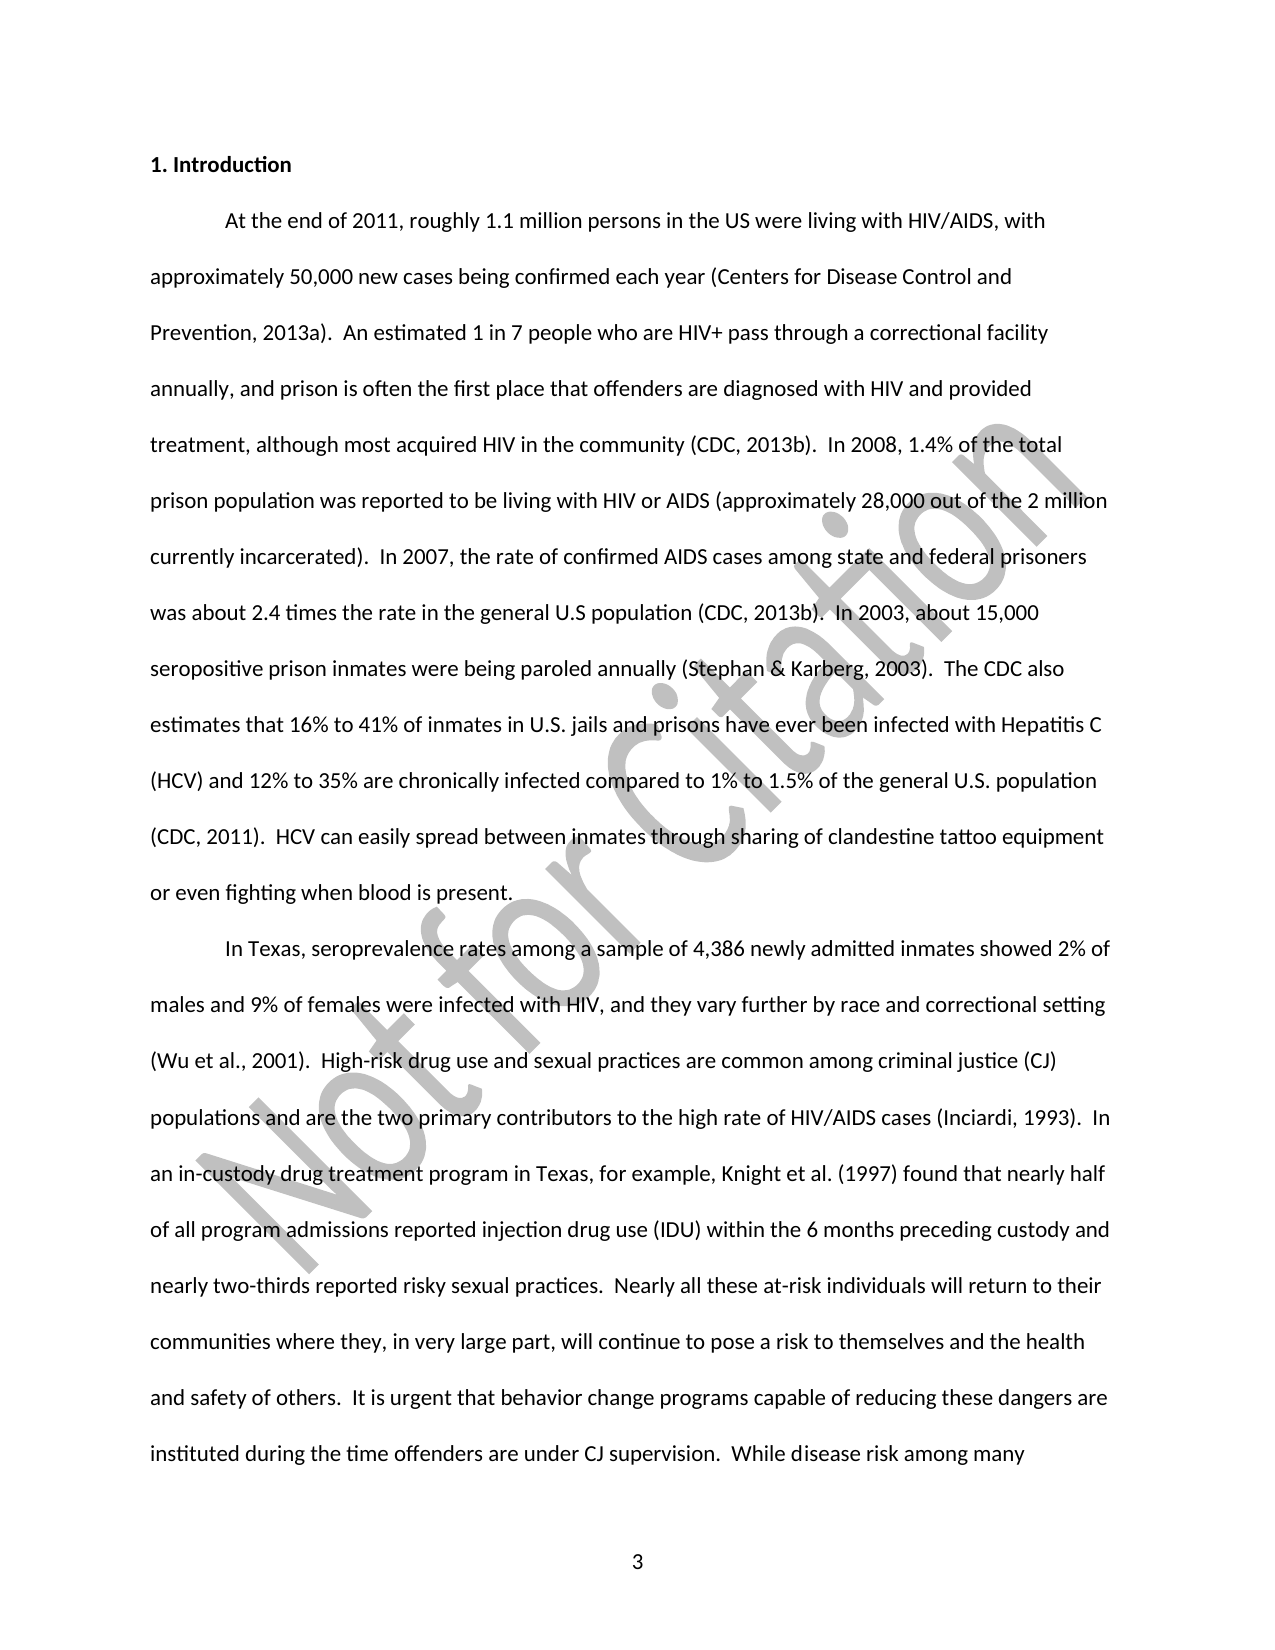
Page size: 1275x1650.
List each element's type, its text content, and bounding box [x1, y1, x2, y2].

text At the end of 2011, roughly 1.1 million persons in the US were living with HIV/AIDS, with approximately 50,000 new cases being confirmed each year (Centers for Disease Control and Prevention, 2013a). An estimated 1 in 7 people who are HIV+ pass through a correctional facility annually, and prison is often the first place that offenders are diagnosed with HIV and provided treatment, although most acquired HIV in the community (CDC, 2013b). In 2008, 1.4% of the total prison population was reported to be living with HIV or AIDS (approximately 28,000 out of the 2 million currently incarcerated). In 2007, the rate of confirmed AIDS cases among state and federal prisoners was about 2.4 times the rate in the general U.S population (CDC, 2013b). In 2003, about 15,000 seropositive prison inmates were being paroled annually (Stephan & Karberg, 2003). The CDC also estimates that 16% to 41% of inmates in U.S. jails and prisons have ever been infected with Hepatitis C (HCV) and 12% to 35% are chronically infected compared to 1% to 1.5% of the general U.S. population (CDC, 2011). HCV can easily spread between inmates through sharing of clandestine tattoo equipment or even fighting when blood is present. [150, 206, 1125, 907]
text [150, 934, 1125, 1467]
text 1. Introduction [150, 150, 1125, 178]
